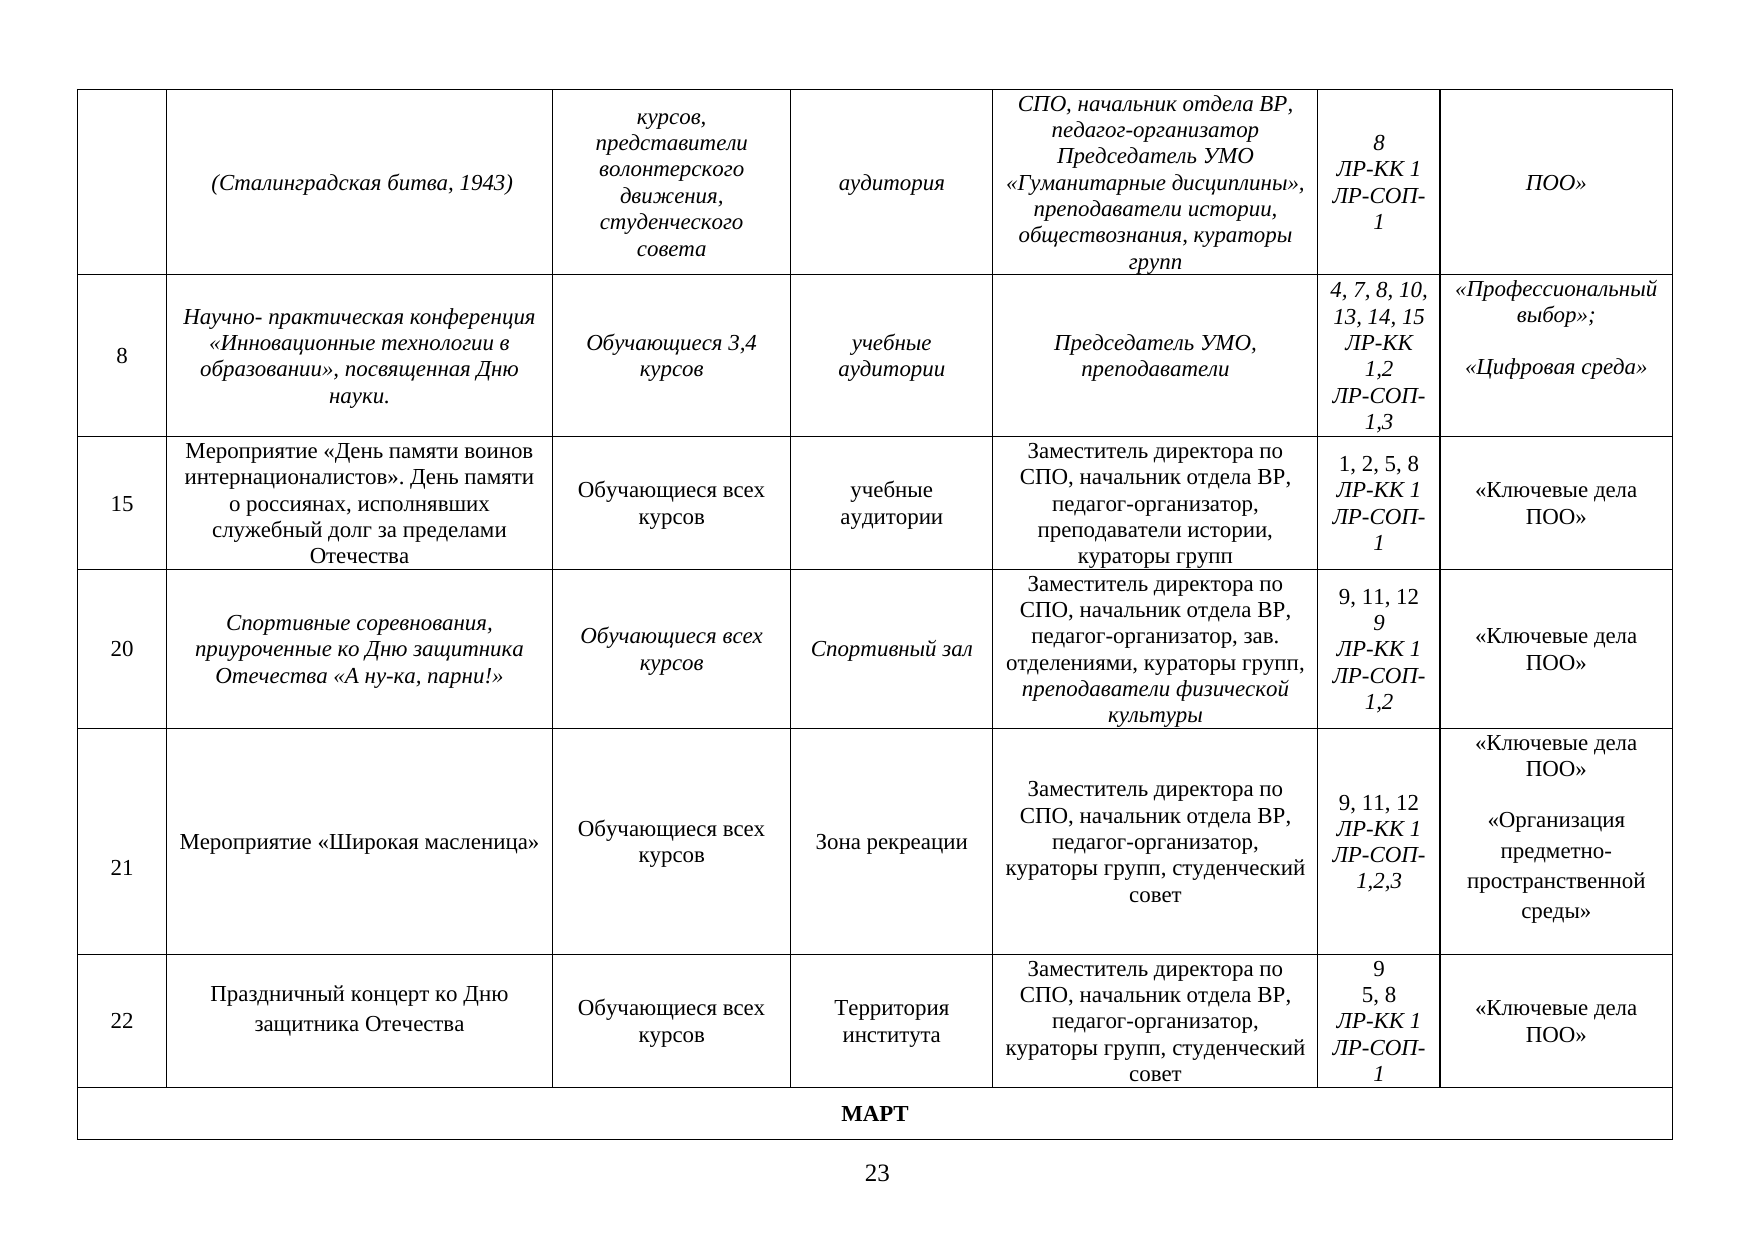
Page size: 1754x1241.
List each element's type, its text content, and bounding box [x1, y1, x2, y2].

table_cell Обучающиеся всех курсов [553, 570, 790, 728]
table_cell 1, 2, 5, 8 ЛР-КК 1 ЛР-СОП-1 [1318, 437, 1439, 569]
table_cell Мероприятие «День памяти воинов интернационалистов». День памяти о россиянах, исполнявших служебный долг за пределами Отечества [167, 437, 552, 569]
table_cell учебные аудитории [791, 275, 992, 436]
table_cell Территория института [791, 955, 992, 1087]
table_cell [1318, 90, 1439, 274]
table_cell Председатель УМО, преподаватели [993, 275, 1317, 436]
table_cell 2 [78, 90, 166, 274]
table_cell «Ключевые дела ПОО» [1441, 90, 1672, 274]
table_cell 4, 7, 8, 10, 13, 14, 15 ЛР-КК 1,2 ЛР-СОП-1,3 [1318, 275, 1439, 436]
table_cell учебные аудитории [791, 437, 992, 569]
table_cell Заместитель директора по СПО, начальник отдела ВР, педагог-организатор, кураторы групп, студенческий совет [993, 955, 1317, 1087]
table_cell 8 [78, 275, 166, 436]
table_cell «Профессиональный выбор»; «Цифровая среда» [1441, 275, 1672, 436]
table_cell 15 [78, 437, 166, 569]
table_cell 21 [78, 729, 166, 954]
table_cell Заместитель директора по СПО, начальник отдела ВР, педагог-организатор, преподаватели истории, кураторы групп [993, 437, 1317, 569]
table_cell Мероприятие «Широкая масленица» [167, 729, 552, 954]
table_cell Обучающиеся 3,4 курсов [553, 275, 790, 436]
table_cell Обучающиеся всех курсов [553, 955, 790, 1087]
table_cell Спортивный зал [791, 570, 992, 728]
table_cell Обучающиеся всех курсов [553, 729, 790, 954]
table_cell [167, 90, 552, 274]
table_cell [553, 90, 790, 274]
table_cell «Ключевые дела ПОО» «Организация предметно-пространственной среды» [1441, 729, 1672, 954]
table_cell Праздничный концерт ко Дню защитника Отечества [167, 955, 552, 1087]
table_cell 9, 11, 12 ЛР-КК 1 ЛР-СОП-1,2,3 [1318, 729, 1439, 954]
table_cell Заместитель директора по СПО, начальник отдела ВР, педагог-организатор, кураторы групп, студенческий совет [993, 729, 1317, 954]
table_cell 22 [78, 955, 166, 1087]
table_cell Заместитель директора по СПО, начальник отдела ВР, педагог-организатор, зав. отделениями, кураторы групп, преподаватели физической культуры [993, 570, 1317, 728]
table_cell Обучающиеся всех курсов [553, 437, 790, 569]
table_cell «Ключевые дела ПОО» [1441, 955, 1672, 1087]
table_cell 20 [78, 570, 166, 728]
table_cell Научно- практическая конференция «Инновационные технологии в образовании», посвященная Дню науки. [167, 275, 552, 436]
table_cell Спортивные соревнования, приуроченные ко Дню защитника Отечества «А ну-ка, парни!» [167, 570, 552, 728]
table_cell 9 5, 8 ЛР-КК 1 ЛР-СОП-1 [1318, 955, 1439, 1087]
table_cell МАРТ [78, 1088, 1672, 1139]
table_cell Поточная аудитория [791, 90, 992, 274]
table_cell Зона рекреации [791, 729, 992, 954]
table_cell «Ключевые дела ПОО» [1441, 437, 1672, 569]
table_cell 9, 11, 12 9 ЛР-КК 1 ЛР-СОП-1,2 [1318, 570, 1439, 728]
table_cell «Ключевые дела ПОО» [1441, 570, 1672, 728]
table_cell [993, 90, 1317, 274]
